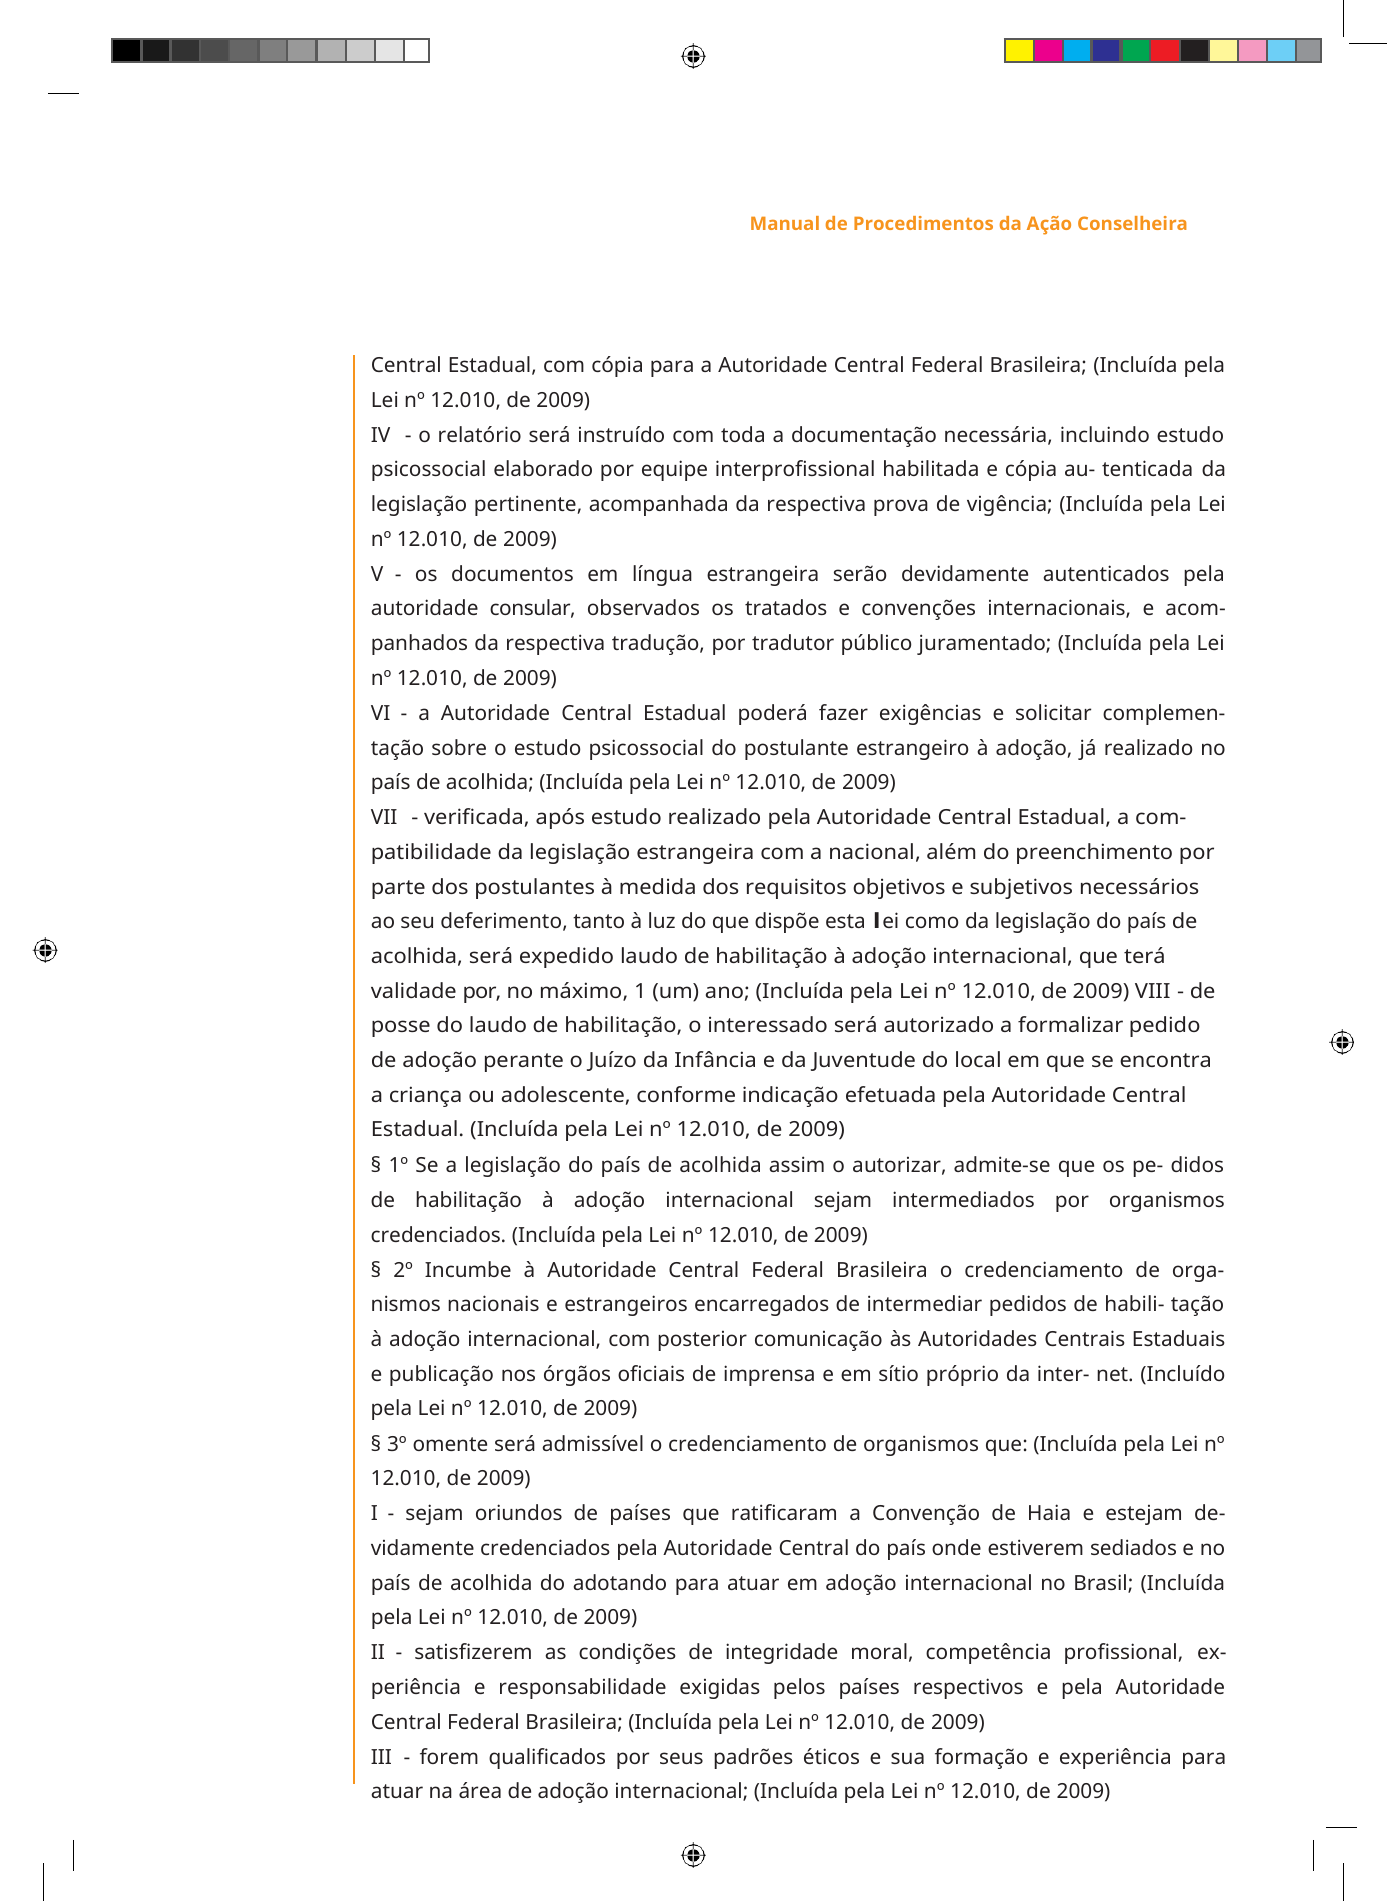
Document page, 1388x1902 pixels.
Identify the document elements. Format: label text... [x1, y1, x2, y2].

list - sejam oriundos de países que ratificaram a Convenção de Haia e estejam de- vidamente credenciados pela Autoridade Central do país onde estiverem sediados e no país de acolhida do adotando para atuar em adoção internacional no Brasil; (Incluída pela Lei nº 12.010, de 2009) [371, 1498, 1226, 1631]
picture [32, 937, 58, 963]
text § 2º Incumbe à Autoridade Central Federal Brasileira o credenciamento de orga- nismos nacionais e estrangeiros encarregados de intermediar pedidos de habili- tação à adoção internacional, com posterior comunicação às Autoridades Centrais Estaduais e publicação nos órgãos oficiais de imprensa e em sítio próprio da inter- net. (Incluído pela Lei nº 12.010, de 2009) [370, 1255, 1226, 1422]
picture [1329, 1029, 1354, 1055]
picture [680, 1842, 706, 1868]
picture [680, 43, 706, 69]
list - verificada, após estudo realizado pela Autoridade Central Estadual, a com- patibilidade da legislação estrangeira com a nacional, além do preenchimento por parte dos postulantes à medida dos requisitos objetivos e subjetivos necessários ao seu deferimento, tanto à luz do que dispõe esta lei como da legislação do país de acolhida, será expedido laudo de habilitação à adoção internacional, que terá validade por, no máximo, 1 (um) ano; (Incluída pela Lei nº 12.010, de 2009) VIII - de posse do laudo de habilitação, o interessado será autorizado a formalizar pedido de adoção perante o Juízo da Infância e da Juventude do local em que se encontra a criança ou adolescente, conforme indicação efetuada pela Autoridade Central Estadual. (Incluída pela Lei nº 12.010, de 2009) [371, 802, 1226, 1143]
list - satisfizerem as condições de integridade moral, competência profissional, ex- periência e responsabilidade exigidas pelos países respectivos e pela Autoridade Central Federal Brasileira; (Incluída pela Lei nº 12.010, de 2009) [371, 1637, 1226, 1735]
text § 1º Se a legislação do país de acolhida assim o autorizar, admite-se que os pe- didos de habilitação à adoção internacional sejam intermediados por organismos credenciados. (Incluída pela Lei nº 12.010, de 2009) [370, 1150, 1226, 1248]
list - o relatório será instruído com toda a documentação necessária, incluindo estudo psicossocial elaborado por equipe interprofissional habilitada e cópia au- tenticada da legislação pertinente, acompanhada da respectiva prova de vigência; (Incluída pela Lei nº 12.010, de 2009) [371, 420, 1226, 552]
text Central Estadual, com cópia para a Autoridade Central Federal Brasileira; (Incluída pela Lei nº 12.010, de 2009) [371, 350, 1226, 413]
list - forem qualificados por seus padrões éticos e sua formação e experiência para atuar na área de adoção internacional; (Incluída pela Lei nº 12.010, de 2009) [371, 1742, 1226, 1805]
list - a Autoridade Central Estadual poderá fazer exigências e solicitar complemen- tação sobre o estudo psicossocial do postulante estrangeiro à adoção, já realizado no país de acolhida; (Incluída pela Lei nº 12.010, de 2009) [371, 698, 1226, 796]
text § 3º omente será admissível o credenciamento de organismos que: (Incluída pela Lei nº 12.010, de 2009) [370, 1429, 1226, 1492]
list - os documentos em língua estrangeira serão devidamente autenticados pela autoridade consular, observados os tratados e convenções internacionais, e acom- panhados da respectiva tradução, por tradutor público juramentado; (Incluída pela Lei nº 12.010, de 2009) [371, 559, 1226, 691]
text Manual de Procedimentos da Ação Conselheira [749, 211, 1387, 236]
